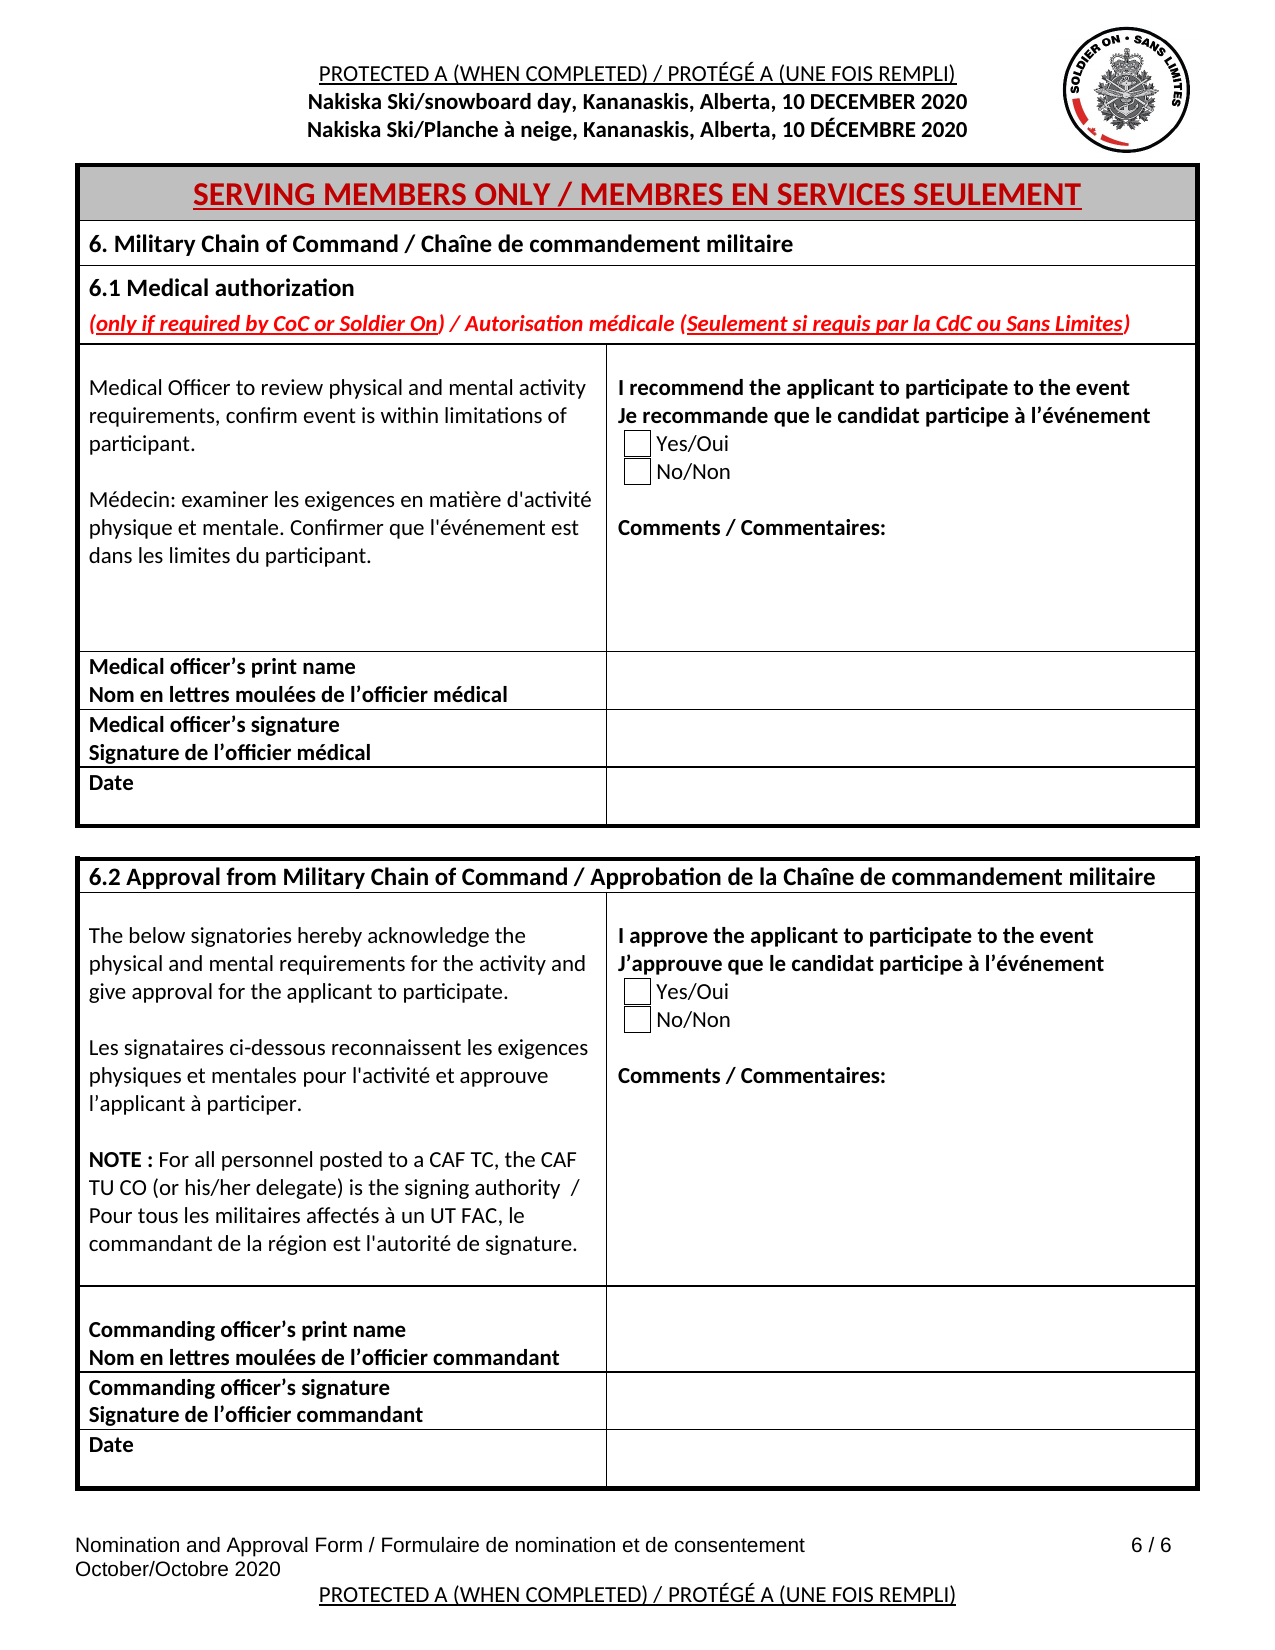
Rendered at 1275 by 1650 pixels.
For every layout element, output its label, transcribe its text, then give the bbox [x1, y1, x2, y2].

table_cell 6. Military Chain of Command / Chaîne de commandement militaire [80, 221, 1195, 264]
table_cell [607, 710, 1195, 766]
table_cell Commanding officer’s signature Signature de l’officier commandant [80, 1373, 606, 1429]
picture [1052, 10, 1200, 158]
table_cell [607, 1430, 1195, 1486]
table_cell Commanding officer’s print name Nom en lettres moulées de l’officier commandant [80, 1287, 606, 1371]
table_cell I approve the applicant to participate to the event J’approuve que le candidat participe à l’événement Yes/Oui No/Non Comments / Commentaires: [607, 893, 1195, 1285]
table_cell [607, 768, 1195, 824]
table_header 6.2 Approval from Military Chain of Command / Approbation de la Chaîne de commandement militaire [80, 861, 1195, 892]
table_cell [607, 652, 1195, 708]
table_cell Medical Officer to review physical and mental activity requirements, confirm event is within limitations of participant. Médecin: examiner les exigences en matière d'activité physique et mentale. Confirmer que l'événement est dans les limites du participant. [80, 345, 606, 651]
table_cell I recommend the applicant to participate to the event Je recommande que le candidat participe à l’événement Yes/Oui No/Non Comments / Commentaires: [607, 345, 1195, 651]
table_cell [607, 1373, 1195, 1429]
table_cell 6.1 Medical authorization (only if required by CoC or Soldier On) / Autorisation médicale (Seulement si requis par la CdC ou Sans Limites) [80, 266, 1195, 343]
table_cell Date [80, 768, 606, 824]
table_cell The below signatories hereby acknowledge the physical and mental requirements for the activity and give approval for the applicant to participate. Les signataires ci-dessous reconnaissent les exigences physiques et mentales pour l'activité et approuve l’applicant à participer. NOTE : For all personnel posted to a CAF TC, the CAF TU CO (or his/her delegate) is the signing authority / Pour tous les militaires affectés à un UT FAC, le commandant de la région est l'autorité de signature. [80, 893, 606, 1285]
table_cell [607, 1287, 1195, 1371]
table_cell Medical officer’s signature Signature de l’officier médical [80, 710, 606, 766]
table_cell Date [80, 1430, 606, 1486]
table_cell Medical officer’s print name Nom en lettres moulées de l’officier médical [80, 652, 606, 708]
table_header SERVING MEMBERS ONLY / MEMBRES EN SERVICES SEULEMENT [80, 167, 1195, 220]
